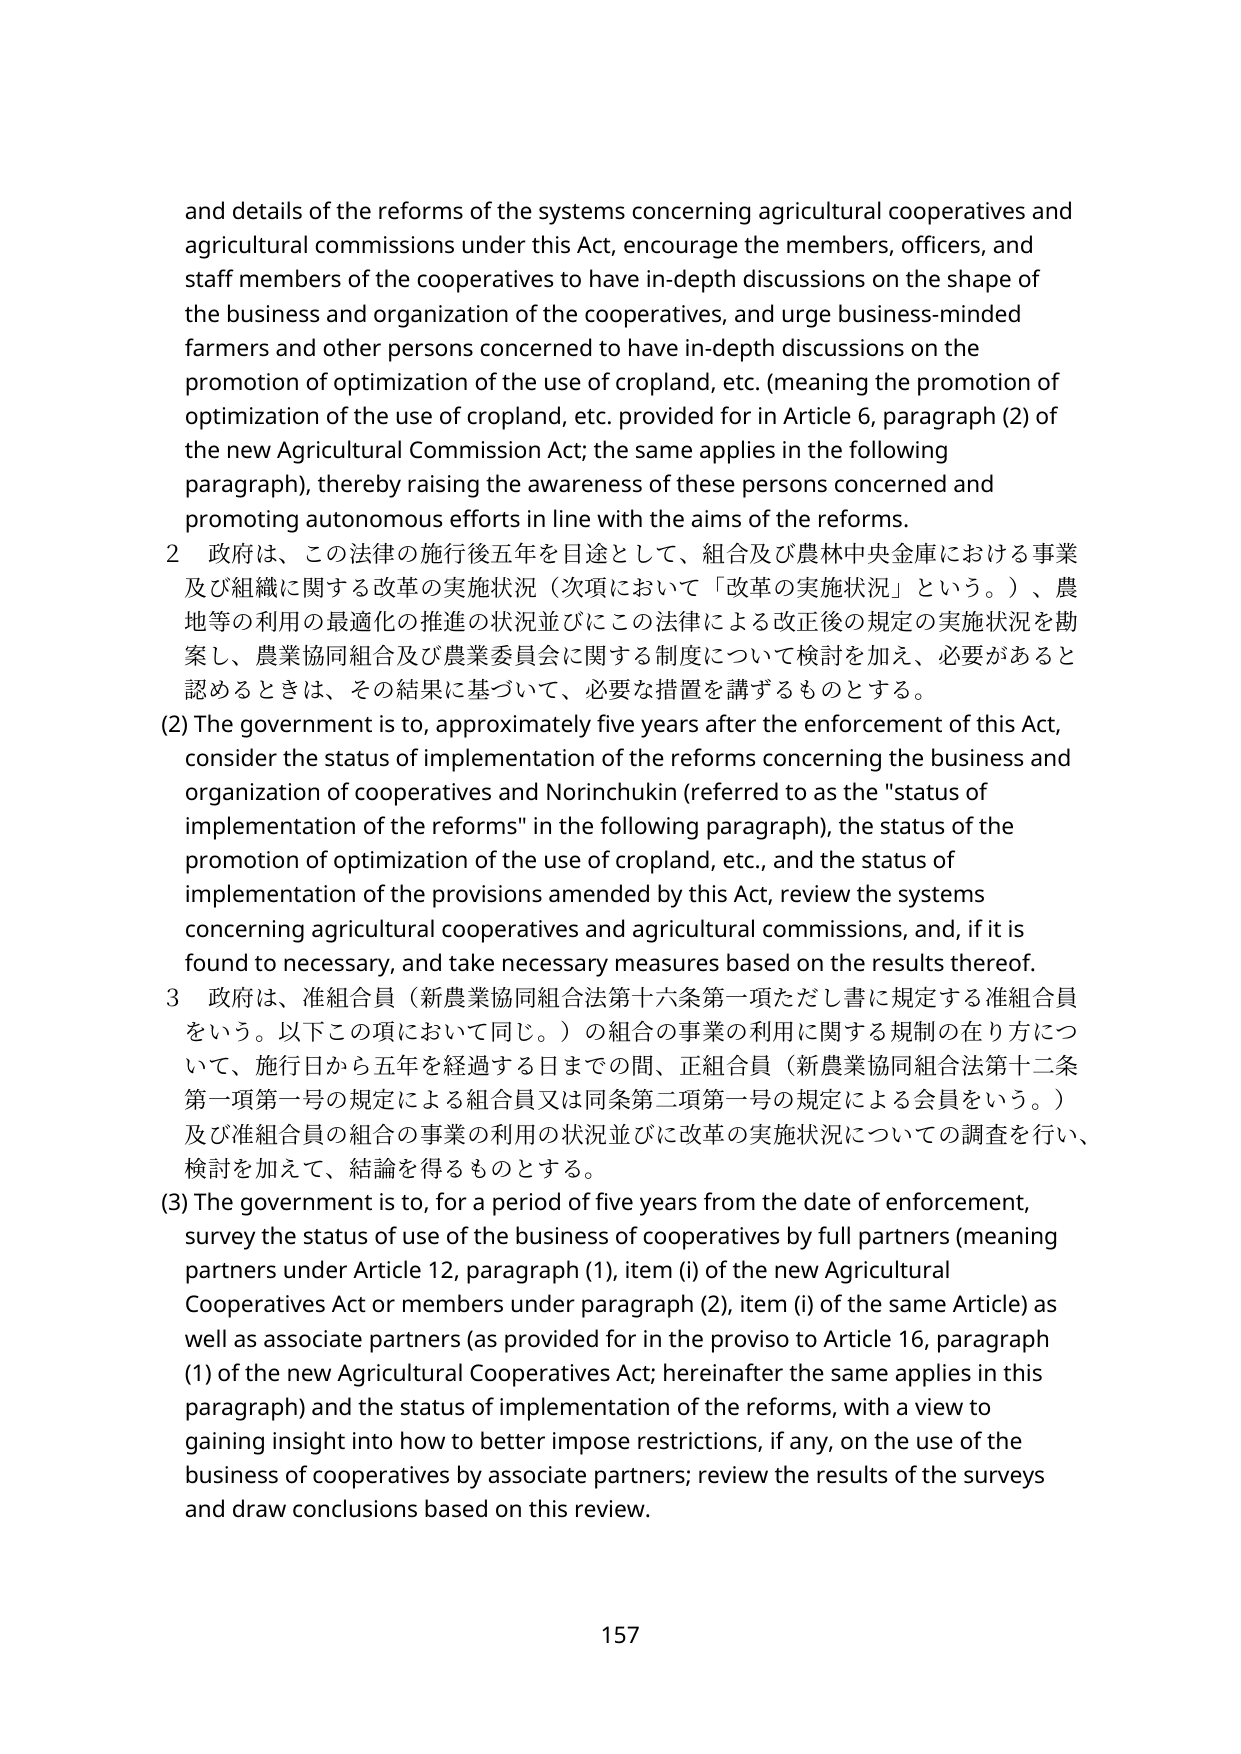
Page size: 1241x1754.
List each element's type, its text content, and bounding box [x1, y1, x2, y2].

text ３ 政府は、准組合員（新農業協同組合法第十六条第一項ただし書に規定する准組合員をいう。以下この項において同じ。）の組合の事業の利用に関する規制の在り方について、施行日から五年を経過する日までの間、正組合員（新農業協同組合法第十二条第一項第一号の規定による組合員又は同条第二項第一号の規定による会員をいう。）及び准組合員の組合の事業の利用の状況並びに改革の実施状況についての調査を行い、検討を加えて、結論を得るものとする。 [161, 979, 1079, 1184]
text ２ 政府は、この法律の施行後五年を目途として、組合及び農林中央金庫における事業及び組織に関する改革の実施状況（次項において「改革の実施状況」という。）、農地等の利用の最適化の推進の状況並びにこの法律による改正後の規定の実施状況を勘案し、農業協同組合及び農業委員会に関する制度について検討を加え、必要があると認めるときは、その結果に基づいて、必要な措置を講ずるものとする。 [161, 535, 1079, 706]
text (3) The government is to, for a period of five years from the date of enforcement, survey the status of use of the business of cooperatives by full partners (meaning partners under Article 12, paragraph (1), item (i) of the new Agricultural Cooperatives Act or members under paragraph (2), item (i) of the same Article) as well as associate partners (as provided for in the proviso to Article 16, paragraph (1) of the new Agricultural Cooperatives Act; hereinafter the same applies in this paragraph) and the status of implementation of the reforms, with a view to gaining insight into how to better impose restrictions, if any, on the use of the business of cooperatives by associate partners; review the results of the surveys and draw conclusions based on this review. [161, 1184, 1079, 1526]
text (2) The government is to, approximately five years after the enforcement of this Act, consider the status of implementation of the reforms concerning the business and organization of cooperatives and Norinchukin (referred to as the "status of implementation of the reforms" in the following paragraph), the status of the promotion of optimization of the use of cropland, etc., and the status of implementation of the provisions amended by this Act, review the systems concerning agricultural cooperatives and agricultural commissions, and, if it is found to necessary, and take necessary measures based on the results thereof. [161, 706, 1079, 979]
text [161, 194, 1079, 535]
